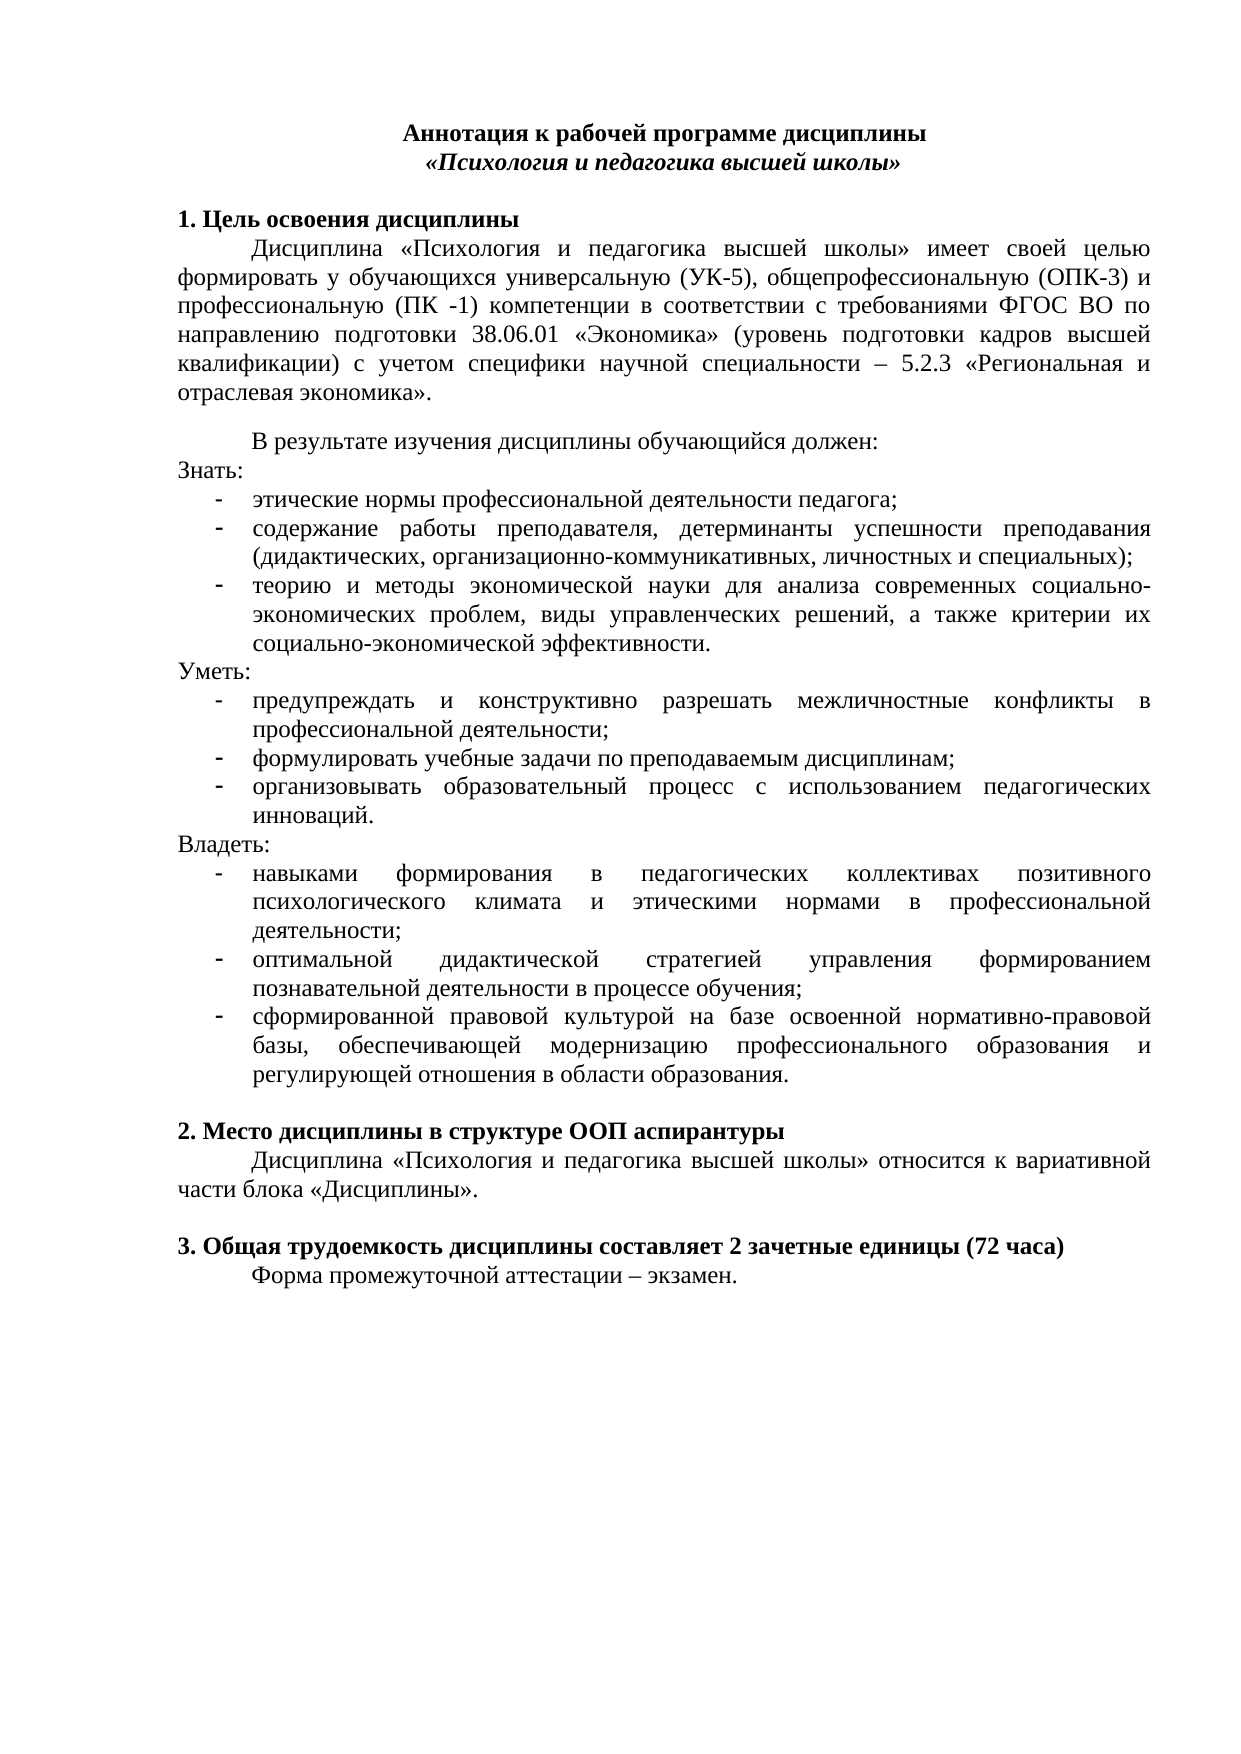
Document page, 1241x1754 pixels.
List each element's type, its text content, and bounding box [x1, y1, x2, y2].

list оптимальной дидактической стратегией управления формированием познавательной деятельности в процессе обучения; [215, 944, 1152, 1001]
text Форма промежуточной аттестации – экзамен. [177, 1260, 1152, 1289]
text В результате изучения дисциплины обучающийся должен: [177, 426, 1152, 455]
list сформированной правовой культурой на базе освоенной нормативно-правовой базы, обеспечивающей модернизацию профессионального образования и регулирующей отношения в области образования. [215, 1001, 1152, 1088]
list этические нормы профессиональной деятельности педагога; [215, 484, 1152, 513]
text 1. Цель освоения дисциплины [177, 204, 1152, 233]
list предупреждать и конструктивно разрешать межличностные конфликты в профессиональной деятельности; [215, 685, 1152, 743]
text Дисциплина «Психология и педагогика высшей школы» имеет своей целью формировать у обучающихся универсальную (УК-5), общепрофессиональную (ОПК-3) и профессиональную (ПК -1) компетенции в соответствии с требованиями ФГОС ВО по направлению подготовки 38.06.01 «Экономика» (уровень подготовки кадров высшей квалификации) с учетом специфики научной специальности – 5.2.3 «Региональная и отраслевая экономика». [177, 233, 1152, 406]
text «Психология и педагогика высшей школы» [177, 147, 1152, 176]
text Аннотация к рабочей программе дисциплины [177, 118, 1152, 147]
text Уметь: [177, 656, 1152, 685]
text Дисциплина «Психология и педагогика высшей школы» относится к вариативной части блока «Дисциплины». [177, 1145, 1152, 1203]
text 2. Место дисциплины в структуре ООП аспирантуры [177, 1116, 1152, 1145]
list теорию и методы экономической науки для анализа современных социально-экономических проблем, виды управленческих решений, а также критерии их социально-экономической эффективности. [215, 570, 1152, 656]
text 3. Общая трудоемкость дисциплины составляет 2 зачетные единицы (72 часа) [177, 1231, 1152, 1260]
list содержание работы преподавателя, детерминанты успешности преподавания (дидактических, организационно-коммуникативных, личностных и специальных); [215, 513, 1152, 570]
list формулировать учебные задачи по преподаваемым дисциплинам; [215, 743, 1152, 771]
text Владеть: [177, 829, 1152, 858]
list навыками формирования в педагогических коллективах позитивного психологического климата и этическими нормами в профессиональной деятельности; [215, 858, 1152, 944]
list организовывать образовательный процесс с использованием педагогических инноваций. [215, 771, 1152, 829]
text Знать: [177, 455, 1152, 484]
